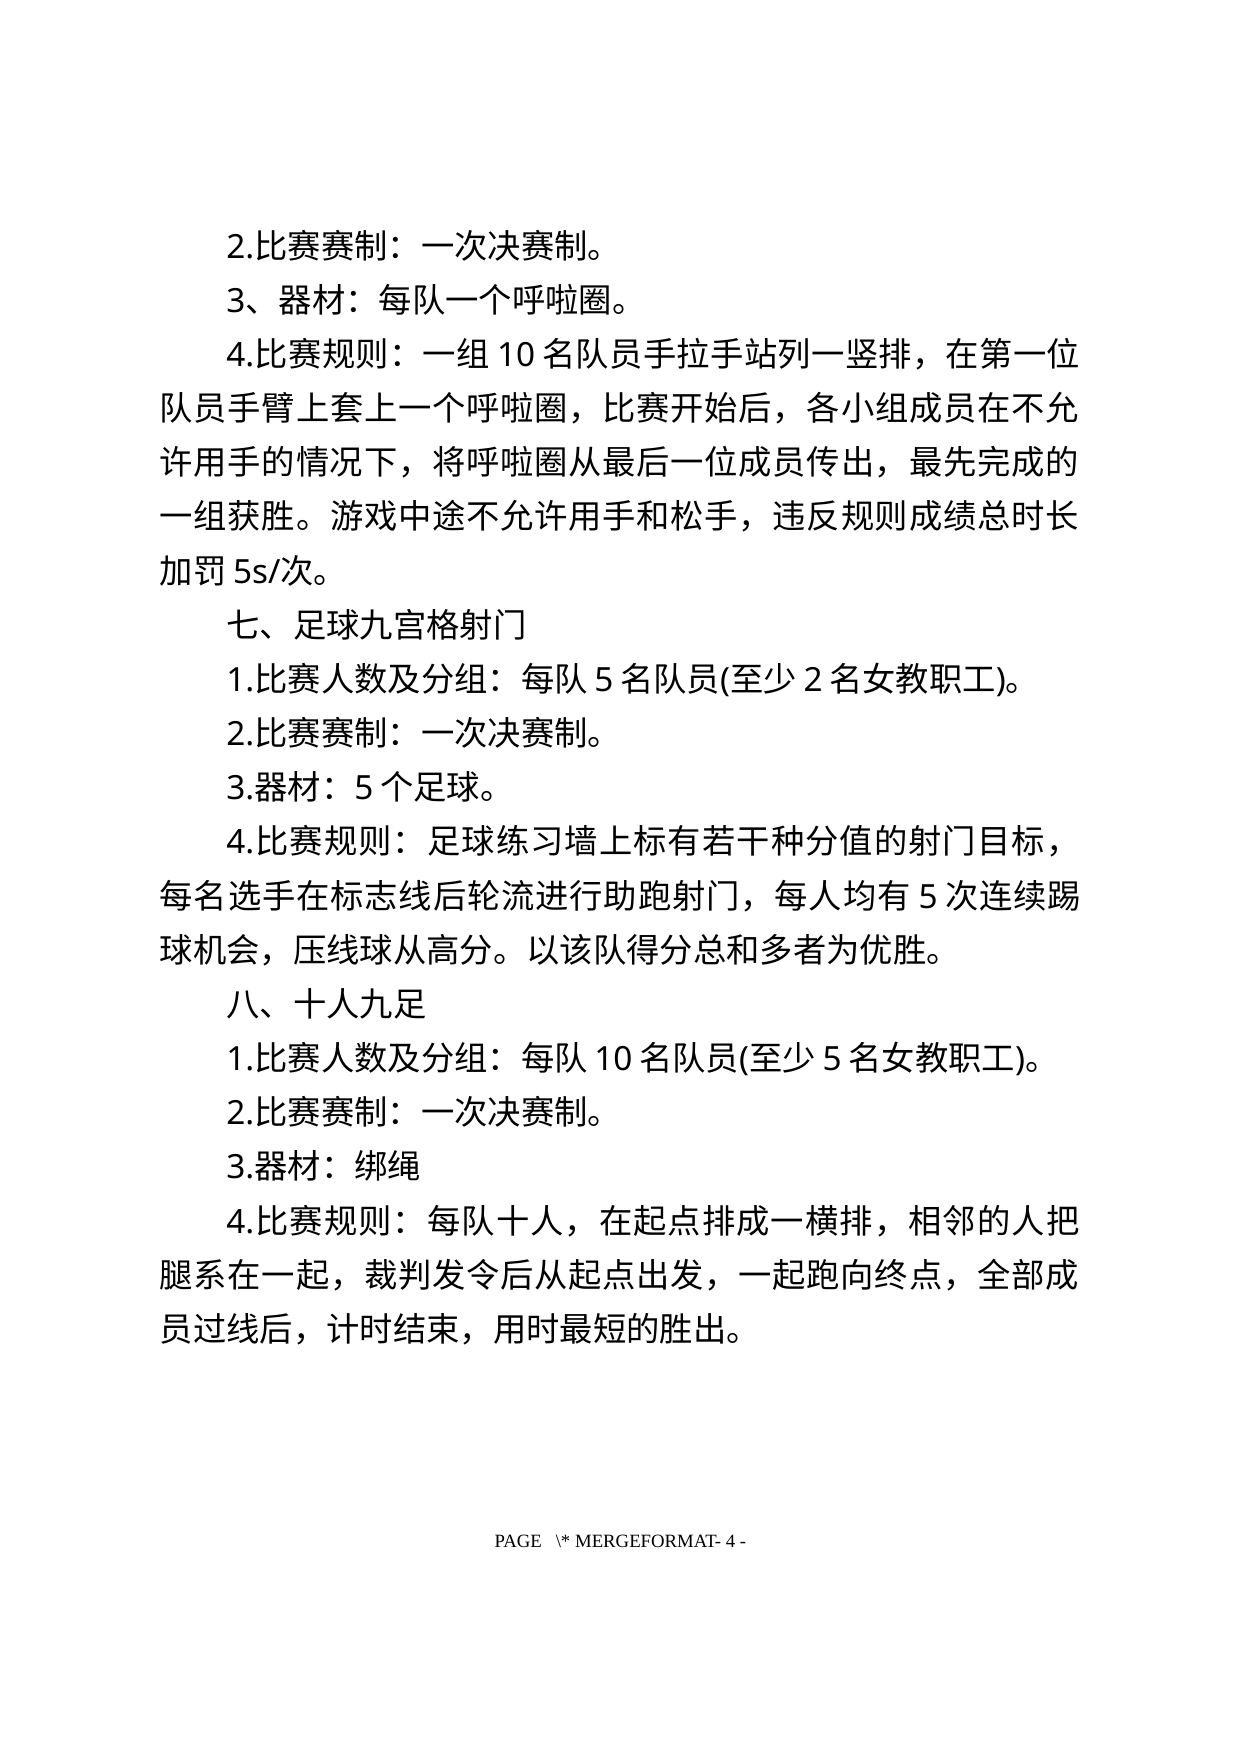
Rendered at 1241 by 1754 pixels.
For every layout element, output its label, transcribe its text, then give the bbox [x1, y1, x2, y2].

text 八、十人九足 [159, 973, 1081, 1027]
text 4.比赛规则：足球练习墙上标有若干种分值的射门目标，每名选手在标志线后轮流进行助跑射门，每人均有5次连续踢球机会，压线球从高分。以该队得分总和多者为优胜。 [159, 811, 1081, 973]
text 2.比赛赛制：一次决赛制。 [159, 215, 1081, 269]
text 4.比赛规则：一组10名队员手拉手站列一竖排，在第一位队员手臂上套上一个呼啦圈，比赛开始后，各小组成员在不允许用手的情况下，将呼啦圈从最后一位成员传出，最先完成的一组获胜。游戏中途不允许用手和松手，违反规则成绩总时长加罚5s/次。 [159, 323, 1081, 594]
text 1.比赛人数及分组：每队5名队员(至少2名女教职工)。 [159, 648, 1081, 702]
text 2.比赛赛制：一次决赛制。 [159, 1081, 1081, 1136]
text 1.比赛人数及分组：每队10名队员(至少5名女教职工)。 [159, 1027, 1081, 1081]
text 4.比赛规则：每队十人，在起点排成一横排，相邻的人把腿系在一起，裁判发令后从起点出发，一起跑向终点，全部成员过线后，计时结束，用时最短的胜出。 [159, 1190, 1081, 1352]
text 2.比赛赛制：一次决赛制。 [159, 702, 1081, 756]
text 3.器材：绑绳 [159, 1136, 1081, 1190]
text 3、器材：每队一个呼啦圈。 [159, 269, 1081, 323]
text 3.器材：5个足球。 [159, 756, 1081, 811]
text 七、足球九宫格射门 [159, 594, 1081, 648]
